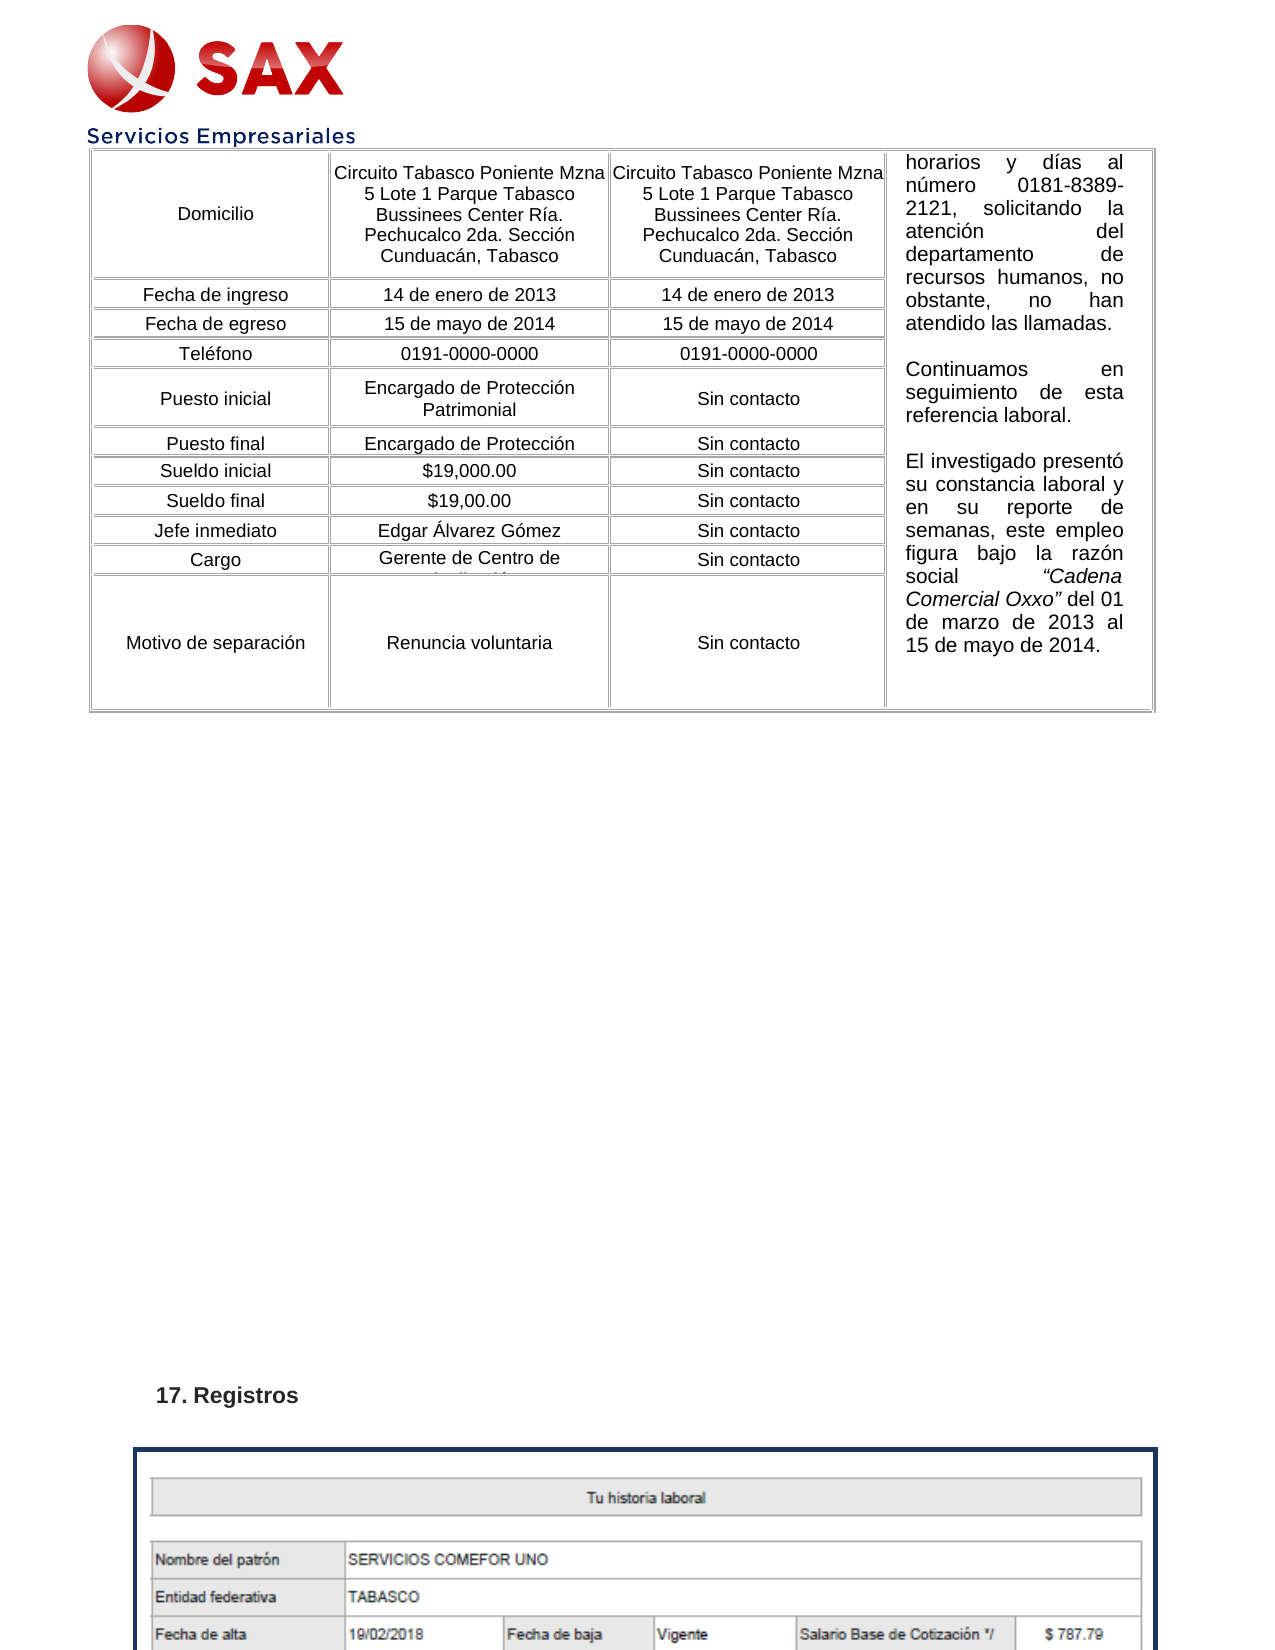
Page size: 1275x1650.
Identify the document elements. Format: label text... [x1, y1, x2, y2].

table_cell 14 de enero de 2013 [331, 280, 608, 307]
table_cell Cargo [91, 543, 329, 573]
table_cell Sueldo inicial [91, 454, 329, 484]
table_cell Puesto inicial [91, 366, 329, 425]
table_cell Sin contacto [611, 369, 884, 425]
table_cell Edgar Álvarez Gómez [331, 517, 608, 543]
table_cell Gerente de Centro de Distribución [331, 546, 608, 573]
table_cell Sin contacto [611, 458, 884, 484]
table_cell 14 de enero de 2013 [611, 280, 884, 307]
table_cell 15 de mayo de 2014 [611, 310, 884, 336]
picture [137, 1452, 1153, 1650]
table_cell Fecha de egreso [92, 307, 328, 336]
table_cell Encargado de Protección Patrimonial [331, 428, 608, 454]
table_cell Sin contacto [610, 573, 886, 709]
picture [87, 25, 355, 147]
table_cell Sin contacto [611, 487, 884, 513]
table_cell Circuito Tabasco Poniente Mzna 5 Lote 1 Parque Tabasco Bussinees Center Ría. Pechucalco 2da. Sección Cunduacán, Tabasco [610, 149, 886, 277]
table_cell Puesto final [92, 425, 328, 454]
table_cell Renuncia voluntaria [329, 576, 609, 709]
table_cell Fecha de ingreso [91, 277, 329, 307]
table_cell Motivo de separación [92, 573, 329, 709]
table_cell Encargado de Protección Patrimonial [331, 369, 608, 425]
table_cell Circuito Tabasco Poniente Mzna 5 Lote 1 Parque Tabasco Bussinees Center Ría. Pechucalco 2da. Sección Cunduacán, Tabasco [329, 151, 609, 277]
table_cell Sueldo final [91, 484, 329, 513]
table_cell Sin contacto [611, 517, 884, 543]
table_cell 0191-0000-0000 [611, 340, 884, 366]
table_cell Teléfono [92, 336, 328, 366]
table_cell 15 de mayo de 2014 [331, 310, 608, 336]
list Registros [156, 1382, 694, 1408]
table_cell Sin contacto [611, 428, 884, 454]
table_cell Sin contacto [611, 546, 884, 573]
table_cell Jefe inmediato [92, 514, 328, 543]
table_cell $19,00.00 [331, 487, 608, 513]
table_cell Domicilio [91, 148, 329, 277]
table_cell $19,000.00 [331, 458, 608, 484]
table_cell 0191-0000-0000 [331, 340, 608, 366]
